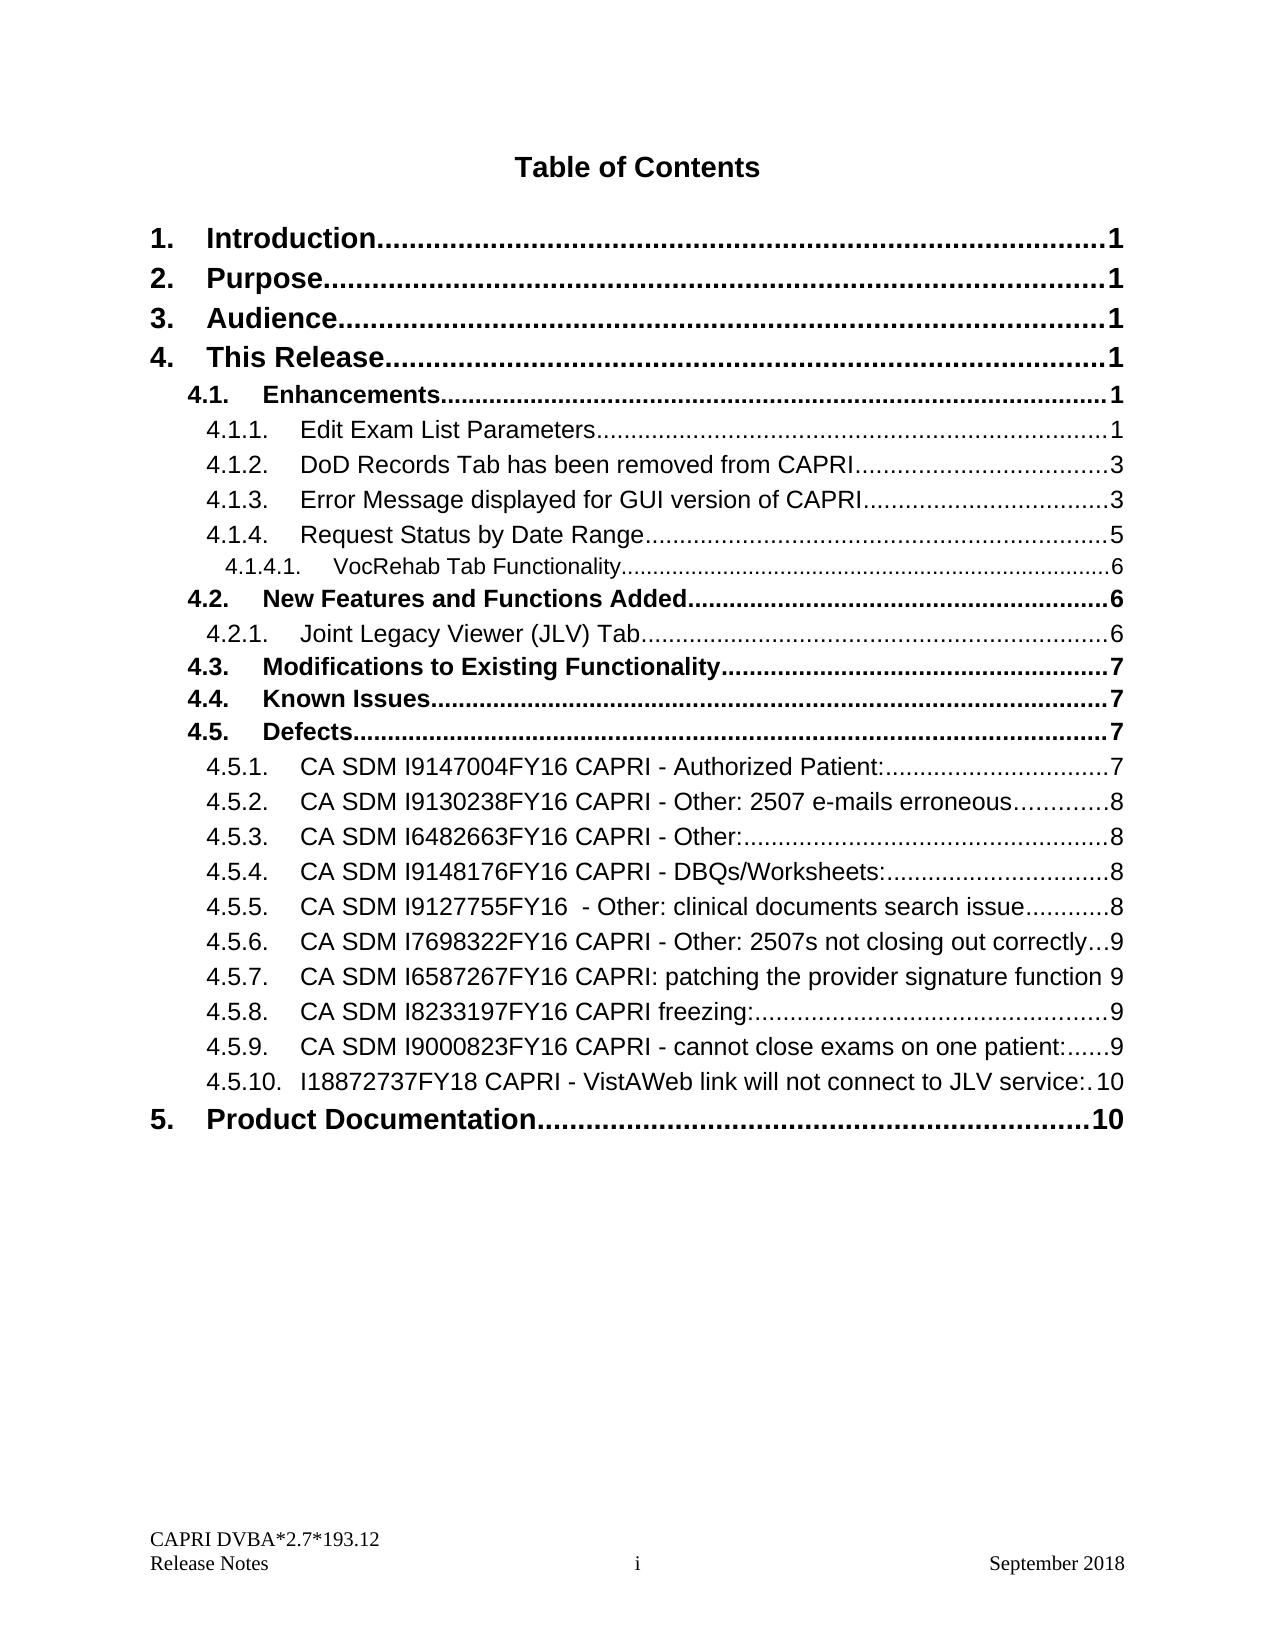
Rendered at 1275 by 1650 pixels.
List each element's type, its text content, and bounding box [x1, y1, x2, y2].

text 4.2. New Features and Functions Added 6 [187, 584, 1125, 612]
text 4.1.3. Error Message displayed for GUI version of CAPRI 3 [206, 485, 1125, 514]
text 1. Introduction 1 [150, 221, 1125, 254]
text 4.5.8. CA SDM I8233197FY16 CAPRI freezing: 9 [206, 997, 1125, 1026]
text 4.5.4. CA SDM I9148176FY16 CAPRI - DBQs/Worksheets: 8 [206, 857, 1125, 886]
text 4.2.1. Joint Legacy Viewer (JLV) Tab 6 [206, 619, 1125, 647]
text 4.5.1. CA SDM I9147004FY16 CAPRI - Authorized Patient: 7 [206, 752, 1125, 781]
text 4.5.6. CA SDM I7698322FY16 CAPRI - Other: 2507s not closing out correctly 9 [206, 927, 1125, 956]
text 4.1.4. Request Status by Date Range 5 [206, 520, 1125, 549]
text 4. This Release 1 [150, 340, 1125, 374]
title Table of Contents [150, 150, 1125, 183]
text 2. Purpose 1 [150, 261, 1125, 294]
text 4.5. Defects 7 [187, 717, 1125, 746]
text 4.5.2. CA SDM I9130238FY16 CAPRI - Other: 2507 e-mails erroneous 8 [206, 787, 1125, 816]
text 4.5.9. CA SDM I9000823FY16 CAPRI - cannot close exams on one patient: 9 [206, 1032, 1125, 1061]
text 4.5.5. CA SDM I9127755FY16 - Other: clinical documents search issue 8 [206, 892, 1125, 921]
text 4.1. Enhancements 1 [187, 380, 1125, 409]
text 5. Product Documentation 10 [150, 1102, 1125, 1136]
text 4.5.7. CA SDM I6587267FY16 CAPRI: patching the provider signature function 9 [206, 962, 1125, 991]
text 4.5.3. CA SDM I6482663FY16 CAPRI - Other: 8 [206, 822, 1125, 851]
text 4.1.1. Edit Exam List Parameters 1 [206, 415, 1125, 444]
text 4.5.10. I18872737FY18 CAPRI - VistAWeb link will not connect to JLV service: 10 [206, 1067, 1125, 1096]
text 4.3. Modifications to Existing Functionality 7 [187, 652, 1125, 680]
text 4.4. Known Issues 7 [187, 684, 1125, 713]
text 4.1.4.1. VocRehab Tab Functionality 6 [225, 553, 1125, 579]
text 3. Audience 1 [150, 301, 1125, 334]
text 4.1.2. DoD Records Tab has been removed from CAPRI 3 [206, 450, 1125, 479]
